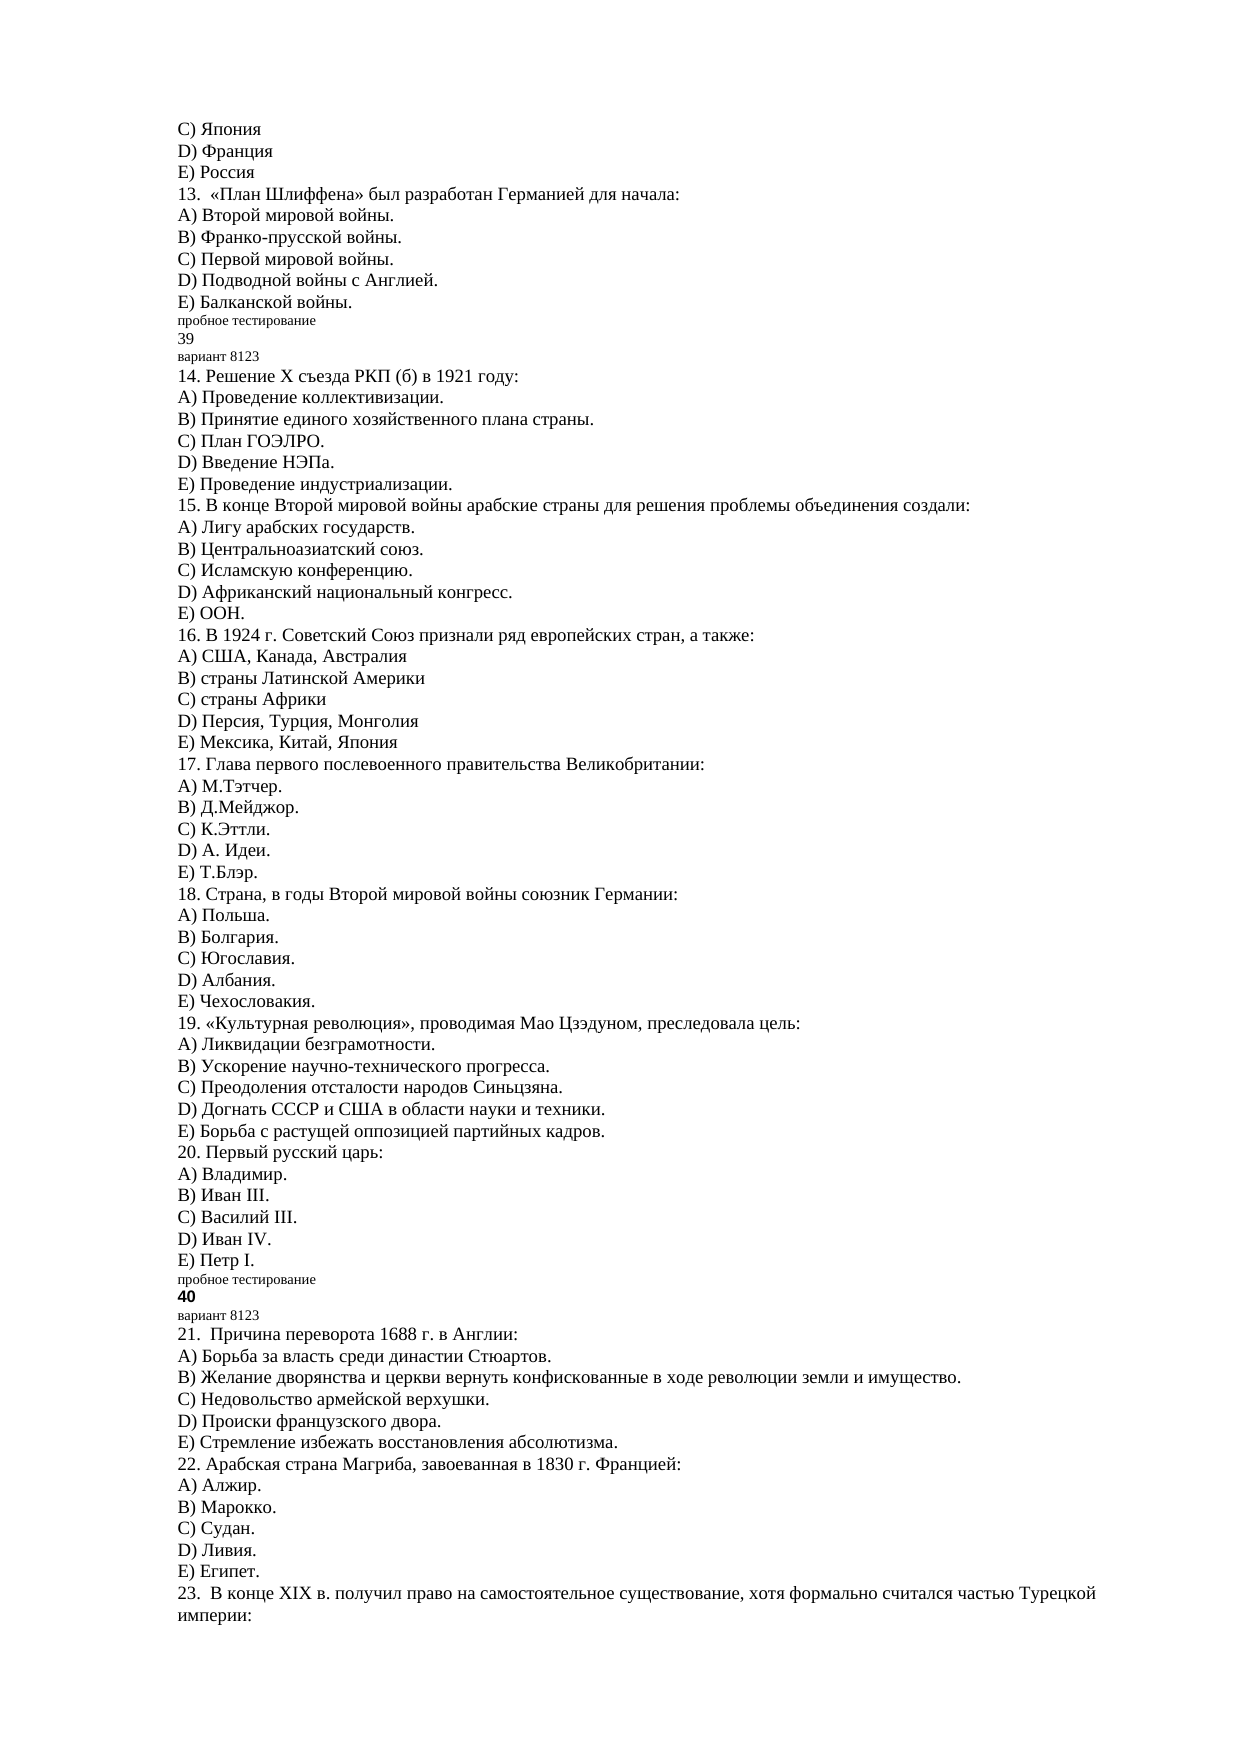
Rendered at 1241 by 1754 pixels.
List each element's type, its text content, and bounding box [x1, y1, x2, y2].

text C) страны Африки [177, 688, 1152, 710]
text D) Происки французского двора. [177, 1409, 1152, 1431]
text 21. Причина переворота 1688 г. в Англии: [177, 1323, 1152, 1345]
text A) Борьба за власть среди династии Стюартов. [177, 1345, 1152, 1366]
text D) Иван IV. [177, 1227, 1152, 1249]
text C) Судан. [177, 1517, 1152, 1539]
text E) Стремление избежать восстановления абсолютизма. [177, 1431, 1152, 1453]
text D) Персия, Турция, Монголия [177, 710, 1152, 731]
text 15. В конце Второй мировой войны арабские страны для решения проблемы объединения создали: [177, 494, 1152, 516]
text E) Мексика, Китай, Япония [177, 731, 1152, 753]
text 40 [177, 1287, 1152, 1306]
text A) Польша. [177, 904, 1152, 926]
text 20. Первый русский царь: [177, 1141, 1152, 1163]
text A) Владимир. [177, 1163, 1152, 1184]
text 16. В 1924 г. Советский Союз признали ряд европейских стран, а также: [177, 624, 1152, 645]
text C) Преодоления отсталости народов Синьцзяна. [177, 1076, 1152, 1098]
text E) Египет. [177, 1560, 1152, 1582]
text 14. Решение X съезда РКП (б) в 1921 году: [177, 365, 1152, 386]
text B) Марокко. [177, 1496, 1152, 1517]
text C) Исламскую конференцию. [177, 559, 1152, 581]
text вариант 8123 [177, 1306, 1152, 1323]
text C) Первой мировой войны. [177, 247, 1152, 269]
text 22. Арабская страна Магриба, завоеванная в 1830 г. Францией: [177, 1453, 1152, 1474]
text D) Подводной войны с Англией. [177, 269, 1152, 291]
text D) А. Идеи. [177, 839, 1152, 861]
text B) Иван III. [177, 1184, 1152, 1206]
text A) Второй мировой войны. [177, 204, 1152, 226]
text E) Т.Блэр. [177, 861, 1152, 882]
text E) Борьба с растущей оппозицией партийных кадров. [177, 1119, 1152, 1141]
text B) Желание дворянства и церкви вернуть конфискованные в ходе революции земли и имущество. [177, 1366, 1152, 1388]
text A) Лигу арабских государств. [177, 516, 1152, 537]
text C) Югославия. [177, 947, 1152, 969]
text 18. Страна, в годы Второй мировой войны союзник Германии: [177, 882, 1152, 904]
text E) Балканской войны. [177, 291, 1152, 312]
text вариант 8123 [177, 348, 1152, 365]
text D) Ливия. [177, 1539, 1152, 1560]
text A) Ликвидации безграмотности. [177, 1033, 1152, 1055]
text 23. В конце XIX в. получил право на самостоятельное существование, хотя формально считался частью Турецкой империи: [177, 1582, 1152, 1625]
text D) Догнать СССР и США в области науки и техники. [177, 1098, 1152, 1119]
text A) М.Тэтчер. [177, 774, 1152, 796]
text B) страны Латинской Америки [177, 667, 1152, 688]
text B) Центральноазиатский союз. [177, 537, 1152, 559]
text D) Франция [177, 140, 1152, 161]
text 39 [177, 329, 1152, 348]
text 17. Глава первого послевоенного правительства Великобритании: [177, 753, 1152, 774]
text B) Д.Мейджор. [177, 796, 1152, 818]
text C) План ГОЭЛРО. [177, 429, 1152, 451]
text B) Принятие единого хозяйственного плана страны. [177, 408, 1152, 429]
text B) Болгария. [177, 926, 1152, 947]
text D) Введение НЭПа. [177, 451, 1152, 473]
text C) Недовольство армейской верхушки. [177, 1388, 1152, 1409]
text B) Франко-прусской войны. [177, 226, 1152, 247]
text 13. «План Шлиффена» был разработан Германией для начала: [177, 183, 1152, 204]
text D) Албания. [177, 969, 1152, 990]
text E) ООН. [177, 602, 1152, 624]
text E) Россия [177, 161, 1152, 183]
text E) Чехословакия. [177, 990, 1152, 1012]
text E) Петр I. [177, 1249, 1152, 1271]
text B) Ускорение научно-технического прогресса. [177, 1055, 1152, 1076]
text пробное тестирование [177, 1271, 1152, 1287]
text C) Василий III. [177, 1206, 1152, 1227]
text D) Африканский национальный конгресс. [177, 581, 1152, 602]
text A) Проведение коллективизации. [177, 386, 1152, 408]
text 19. «Культурная революция», проводимая Мао Цзэдуном, преследовала цель: [177, 1012, 1152, 1033]
text A) США, Канада, Австралия [177, 645, 1152, 667]
text A) Алжир. [177, 1474, 1152, 1496]
text E) Проведение индустриализации. [177, 473, 1152, 494]
text пробное тестирование [177, 312, 1152, 329]
text C) Япония [177, 118, 1152, 140]
text C) К.Эттли. [177, 818, 1152, 839]
